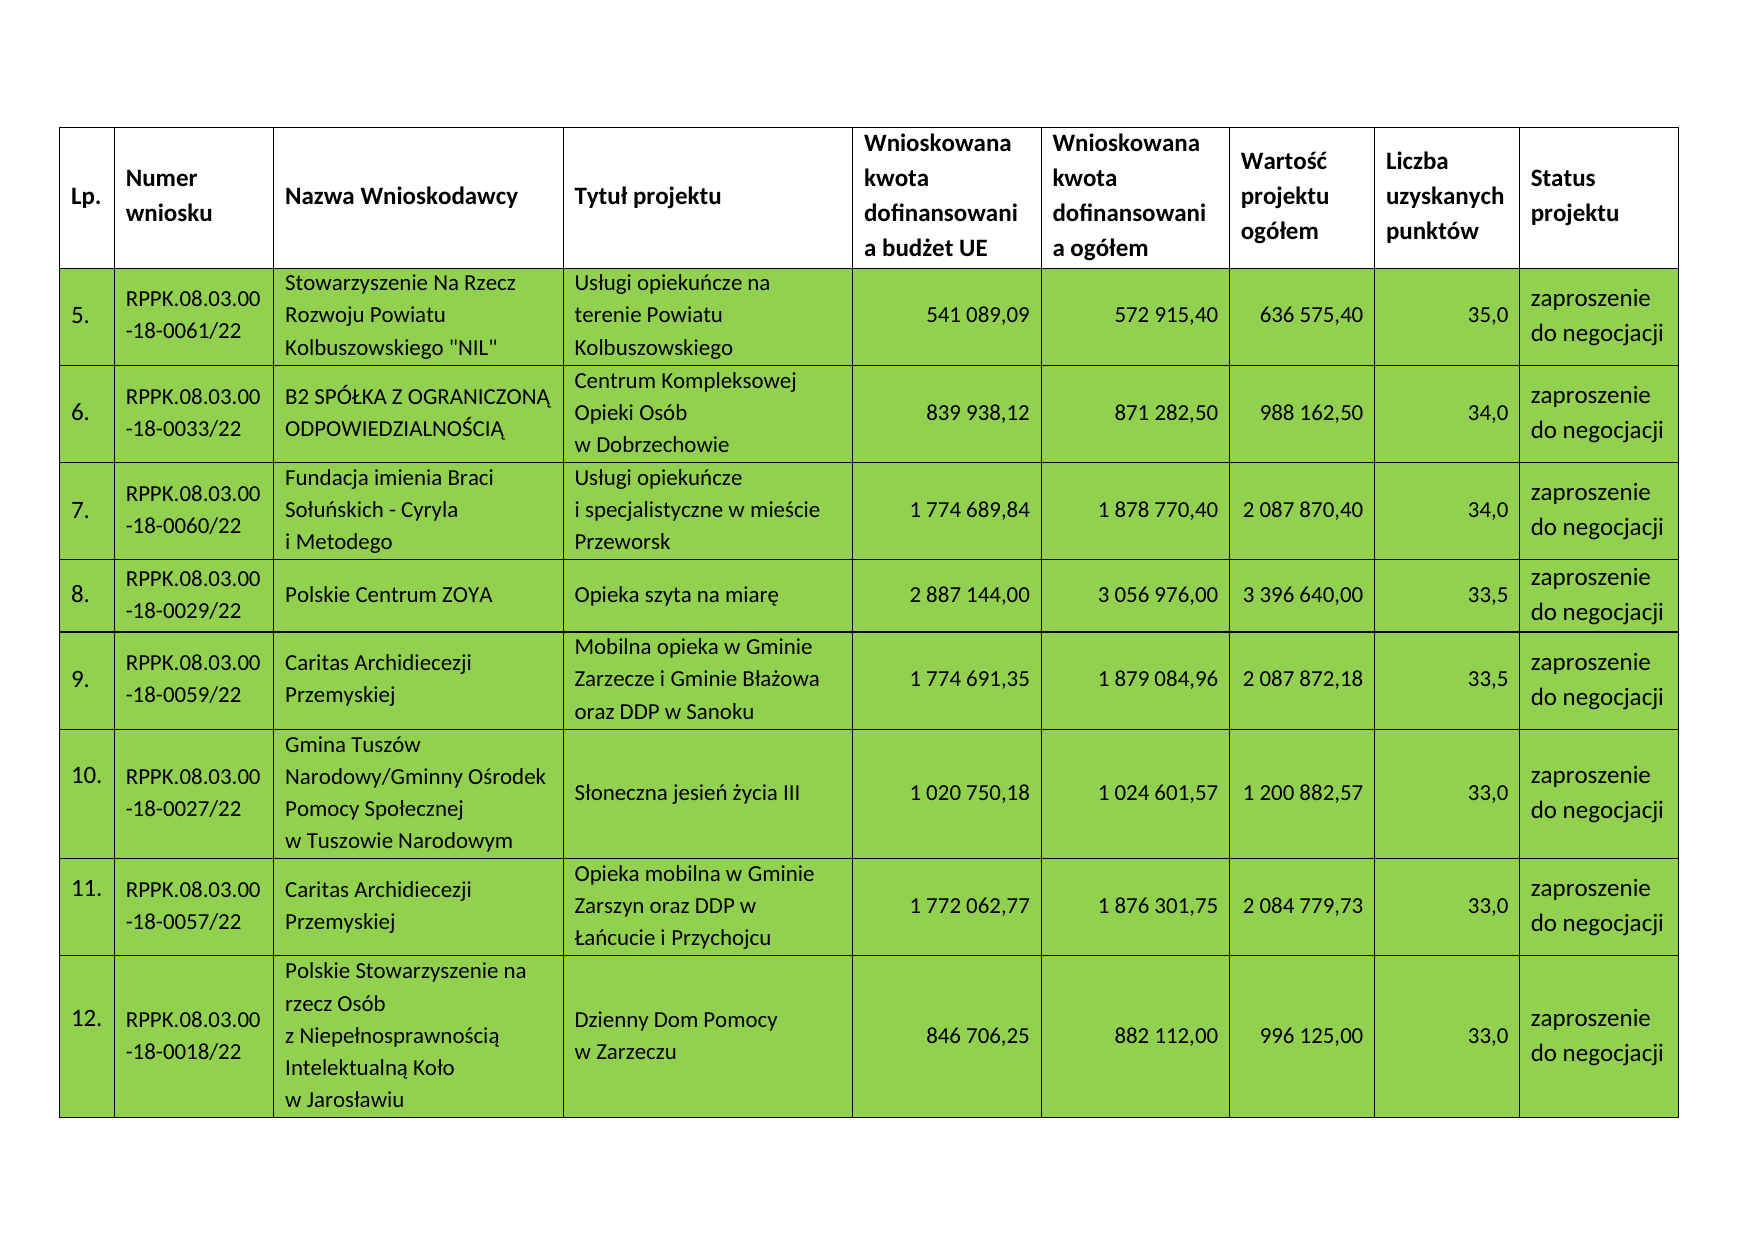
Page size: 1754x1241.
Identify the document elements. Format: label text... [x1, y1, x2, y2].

table_cell RPPK.08.03.00-18-0059/22 [115, 633, 273, 729]
table_cell Dzienny Dom Pomocy w Zarzeczu [564, 956, 852, 1117]
table_cell 33,0 [1375, 956, 1519, 1117]
table_cell 1 774 689,84 [853, 463, 1041, 559]
table_cell RPPK.08.03.00-18-0029/22 [115, 560, 273, 631]
table_cell 3 056 976,00 [1042, 560, 1229, 631]
table_cell 34,0 [1375, 366, 1519, 462]
table_cell Polskie Stowarzyszenie na rzecz Osób z Niepełnosprawnością Intelektualną Koło w Jarosławiu [274, 956, 563, 1117]
table_header Liczba uzyskanych punktów [1375, 128, 1519, 267]
table_cell Gmina Tuszów Narodowy/Gminny Ośrodek Pomocy Społecznej w Tuszowie Narodowym [274, 730, 563, 858]
table_cell 871 282,50 [1042, 366, 1229, 462]
table_cell RPPK.08.03.00-18-0027/22 [115, 730, 273, 858]
table_cell 1 200 882,57 [1230, 730, 1374, 858]
table_cell RPPK.08.03.00-18-0033/22 [115, 366, 273, 462]
table_cell 1 774 691,35 [853, 633, 1041, 729]
table_header Nazwa Wnioskodawcy [274, 128, 563, 267]
table_cell 3 396 640,00 [1230, 560, 1374, 631]
table_cell [60, 859, 114, 955]
table_cell Opieka szyta na miarę [564, 560, 852, 631]
table_header Wnioskowana kwota dofinansowania budżet UE [853, 128, 1041, 267]
table_cell RPPK.08.03.00-18-0018/22 [115, 956, 273, 1117]
table_cell [60, 730, 114, 858]
table_cell 1 878 770,40 [1042, 463, 1229, 559]
table_cell [60, 633, 114, 729]
table_cell 572 915,40 [1042, 269, 1229, 365]
table_cell Polskie Centrum ZOYA [274, 560, 563, 631]
table_cell 882 112,00 [1042, 956, 1229, 1117]
table_cell 988 162,50 [1230, 366, 1374, 462]
table_cell 541 089,09 [853, 269, 1041, 365]
table_cell Opieka mobilna w Gminie Zarszyn oraz DDP w Łańcucie i Przychojcu [564, 859, 852, 955]
table_cell 33,0 [1375, 730, 1519, 858]
table_cell zaproszenie do negocjacji [1520, 269, 1678, 365]
table_cell zaproszenie do negocjacji [1520, 730, 1678, 858]
table_cell RPPK.08.03.00-18-0060/22 [115, 463, 273, 559]
table_header Wartość projektu ogółem [1230, 128, 1374, 267]
table_header Numer wniosku [115, 128, 273, 267]
table_cell 1 772 062,77 [853, 859, 1041, 955]
table_header Lp. [60, 128, 114, 267]
table_cell 33,0 [1375, 859, 1519, 955]
table_cell Caritas Archidiecezji Przemyskiej [274, 633, 563, 729]
table_cell 846 706,25 [853, 956, 1041, 1117]
table_cell 636 575,40 [1230, 269, 1374, 365]
table_cell Usługi opiekuńcze i specjalistyczne w mieście Przeworsk [564, 463, 852, 559]
table_cell 1 879 084,96 [1042, 633, 1229, 729]
table_cell [60, 956, 114, 1117]
table_cell 1 020 750,18 [853, 730, 1041, 858]
table_cell 1 876 301,75 [1042, 859, 1229, 955]
table_cell 839 938,12 [853, 366, 1041, 462]
table_cell 1 024 601,57 [1042, 730, 1229, 858]
table_cell Centrum Kompleksowej Opieki Osób w Dobrzechowie [564, 366, 852, 462]
table_cell [60, 560, 114, 631]
table_cell zaproszenie do negocjacji [1520, 463, 1678, 559]
table_cell 33,5 [1375, 560, 1519, 631]
table_cell Słoneczna jesień życia III [564, 730, 852, 858]
table_cell RPPK.08.03.00-18-0057/22 [115, 859, 273, 955]
table_header Wnioskowana kwota dofinansowania ogółem [1042, 128, 1229, 267]
table_cell 2 087 872,18 [1230, 633, 1374, 729]
table_header Tytuł projektu [564, 128, 852, 267]
table_cell Usługi opiekuńcze na terenie Powiatu Kolbuszowskiego [564, 269, 852, 365]
table_cell [60, 366, 114, 462]
table_cell zaproszenie do negocjacji [1520, 956, 1678, 1117]
table_cell 996 125,00 [1230, 956, 1374, 1117]
table_cell zaproszenie do negocjacji [1520, 560, 1678, 631]
table_cell Stowarzyszenie Na Rzecz Rozwoju Powiatu Kolbuszowskiego "NIL" [274, 269, 563, 365]
table_cell 34,0 [1375, 463, 1519, 559]
table_cell Fundacja imienia Braci Sołuńskich - Cyryla i Metodego [274, 463, 563, 559]
table_cell [60, 463, 114, 559]
table_cell Mobilna opieka w Gminie Zarzecze i Gminie Błażowa oraz DDP w Sanoku [564, 633, 852, 729]
table_cell zaproszenie do negocjacji [1520, 633, 1678, 729]
table_cell RPPK.08.03.00-18-0061/22 [115, 269, 273, 365]
table_cell 2 084 779,73 [1230, 859, 1374, 955]
table_cell 35,0 [1375, 269, 1519, 365]
table_cell zaproszenie do negocjacji [1520, 859, 1678, 955]
table_cell zaproszenie do negocjacji [1520, 366, 1678, 462]
table_header Status projektu [1520, 128, 1678, 267]
table_cell B2 SPÓŁKA Z OGRANICZONĄ ODPOWIEDZIALNOŚCIĄ [274, 366, 563, 462]
table_cell 2 087 870,40 [1230, 463, 1374, 559]
table_cell [60, 269, 114, 365]
table_cell 33,5 [1375, 633, 1519, 729]
table_cell 2 887 144,00 [853, 560, 1041, 631]
table_cell Caritas Archidiecezji Przemyskiej [274, 859, 563, 955]
